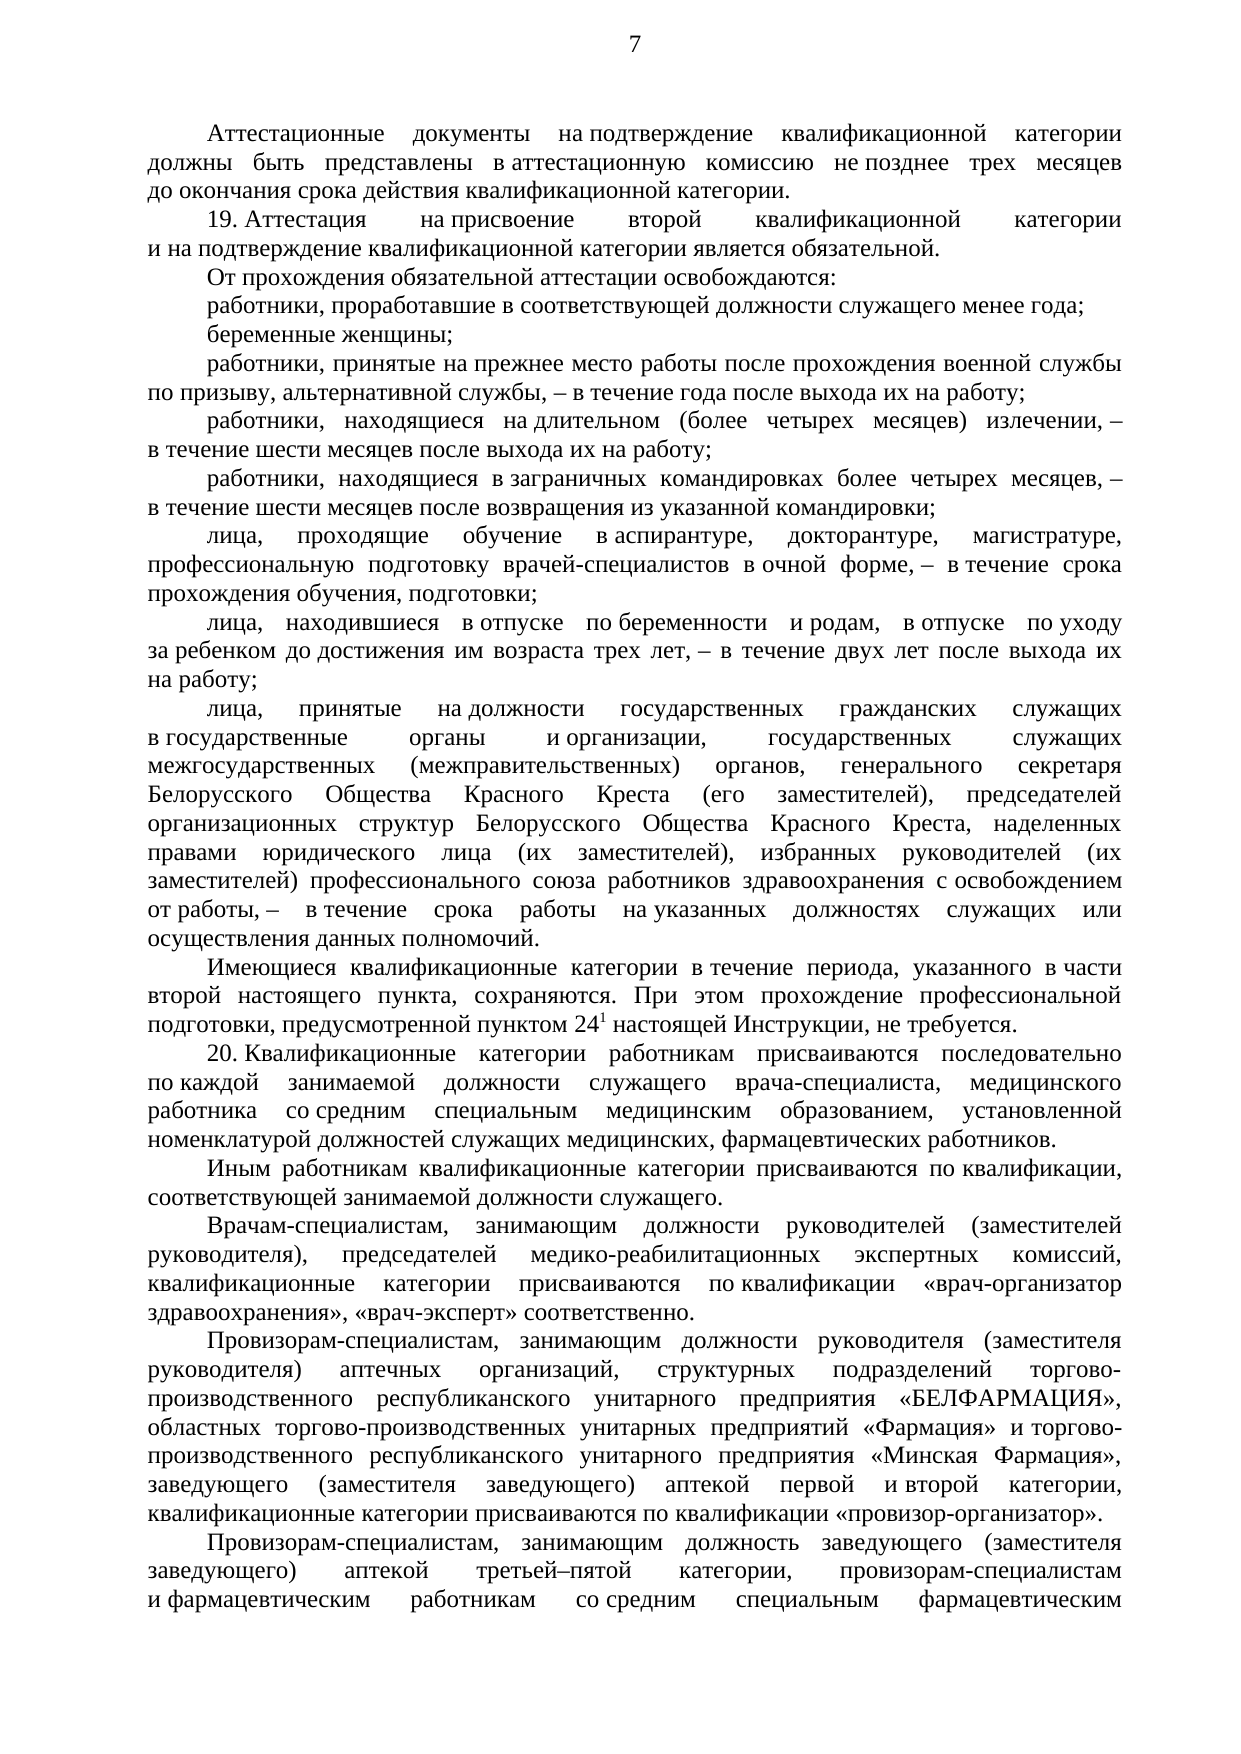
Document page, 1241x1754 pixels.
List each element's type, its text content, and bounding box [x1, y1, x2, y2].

text лица, принятые на должности государственных гражданских служащих в государственные органы и организации, государственных служащих межгосударственных (межправительственных) органов, генерального секретаря Белорусского Общества Красного Креста (его заместителей), председателей организационных структур Белорусского Общества Красного Креста, наделенных правами юридического лица (их заместителей), избранных руководителей (их заместителей) профессионального союза работников здравоохранения с освобождением от работы, – в течение срока работы на указанных должностях служащих или осуществления данных полномочий. [147, 693, 1122, 952]
text Имеющиеся квалификационные категории в течение периода, указанного в части второй настоящего пункта, сохраняются. При этом прохождение профессиональной подготовки, предусмотренной пунктом 241 настоящей Инструкции, не требуется. [147, 952, 1122, 1038]
text Провизорам-специалистам, занимающим должности руководителя (заместителя руководителя) аптечных организаций, структурных подразделений торгово-производственного республиканского унитарного предприятия «БЕЛФАРМАЦИЯ», областных торгово-производственных унитарных предприятий «Фармация» и торгово-производственного республиканского унитарного предприятия «Минская Фармация», заведующего (заместителя заведующего) аптекой первой и второй категории, квалификационные категории присваиваются по квалификации «провизор-организатор». [147, 1326, 1122, 1527]
text работники, принятые на прежнее место работы после прохождения военной службы по призыву, альтернативной службы, – в течение года после выхода их на работу; [147, 348, 1122, 406]
text беременные женщины; [147, 319, 1122, 348]
text 19. Аттестация на присвоение второй квалификационной категории и на подтверждение квалификационной категории является обязательной. [147, 204, 1122, 262]
text Врачам-специалистам, занимающим должности руководителей (заместителей руководителя), председателей медико-реабилитационных экспертных комиссий, квалификационные категории присваиваются по квалификации «врач-организатор здравоохранения», «врач-эксперт» соответственно. [147, 1211, 1122, 1326]
text работники, проработавшие в соответствующей должности служащего менее года; [147, 291, 1122, 319]
text От прохождения обязательной аттестации освобождаются: [147, 262, 1122, 291]
text 20. Квалификационные категории работникам присваиваются последовательно по каждой занимаемой должности служащего врача-специалиста, медицинского работника со средним специальным медицинским образованием, установленной номенклатурой должностей служащих медицинских, фармацевтических работников. [147, 1038, 1122, 1153]
text лица, находившиеся в отпуске по беременности и родам, в отпуске по уходу за ребенком до достижения им возраста трех лет, – в течение двух лет после выхода их на работу; [147, 607, 1122, 693]
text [147, 1527, 1122, 1613]
text Аттестационные документы на подтверждение квалификационной категории должны быть представлены в аттестационную комиссию не позднее трех месяцев до окончания срока действия квалификационной категории. [147, 118, 1122, 204]
text Иным работникам квалификационные категории присваиваются по квалификации, соответствующей занимаемой должности служащего. [147, 1153, 1122, 1211]
text работники, находящиеся в заграничных командировках более четырех месяцев, – в течение шести месяцев после возвращения из указанной командировки; [147, 463, 1122, 521]
text лица, проходящие обучение в аспирантуре, докторантуре, магистратуре, профессиональную подготовку врачей-специалистов в очной форме, – в течение срока прохождения обучения, подготовки; [147, 521, 1122, 607]
text работники, находящиеся на длительном (более четырех месяцев) излечении, – в течение шести месяцев после выхода их на работу; [147, 406, 1122, 463]
